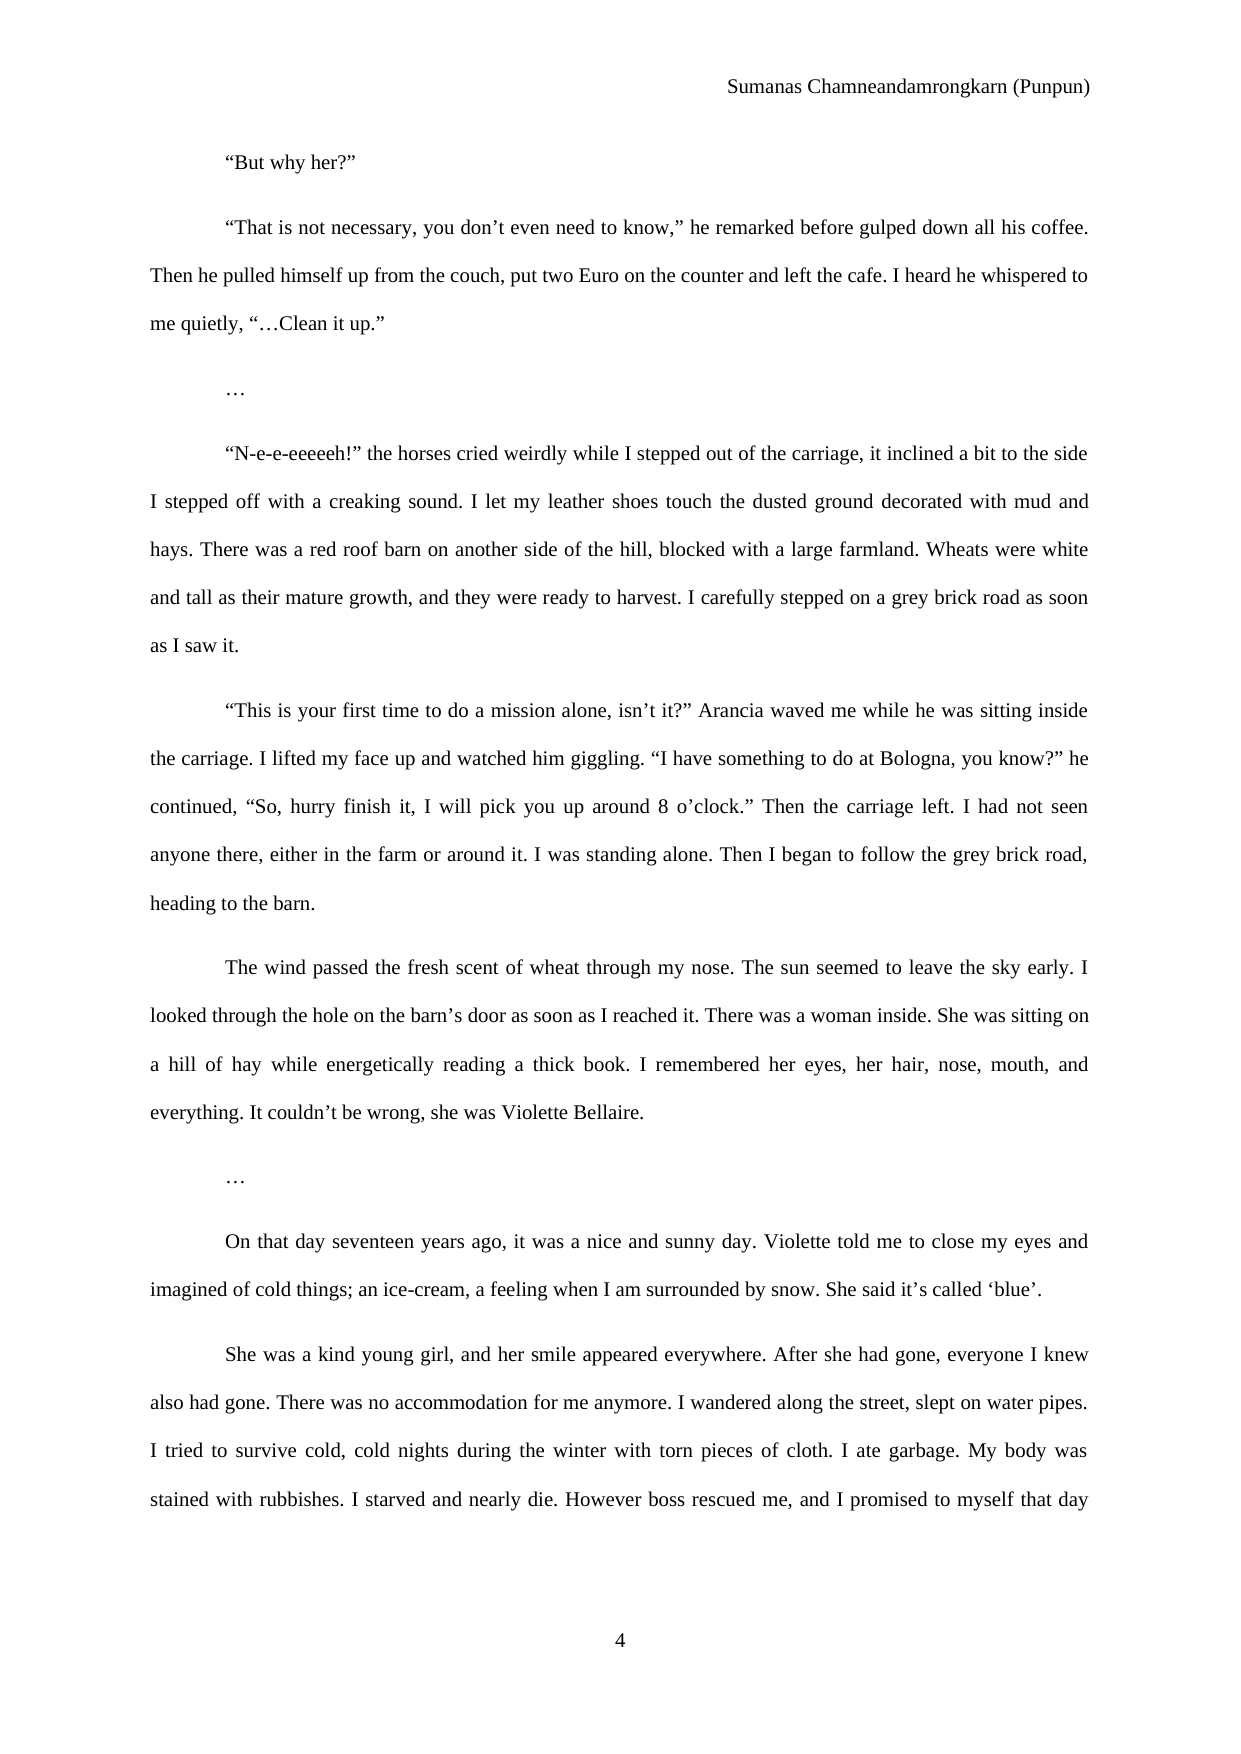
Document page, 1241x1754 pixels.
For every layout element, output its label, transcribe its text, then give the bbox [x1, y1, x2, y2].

text … [150, 376, 1090, 400]
text “But why her?” [150, 150, 1090, 174]
text “That is not necessary, you don’t even need to know,” he remarked before gulped down all his coffee. Then he pulled himself up from the couch, put two Euro on the counter and left the cafe. I heard he whispered to me quietly, “…Clean it up.” [150, 215, 1090, 335]
text … [150, 1164, 1090, 1188]
text “N-e-e-eeeeeh!” the horses cried weirdly while I stepped out of the carriage, it inclined a bit to the side I stepped off with a creaking sound. I let my leather shoes touch the dusted ground decorated with mud and hays. There was a red roof barn on another side of the hill, blocked with a large farmland. Wheats were white and tall as their mature growth, and they were ready to harvest. I carefully stepped on a grey brick road as soon as I saw it. [150, 441, 1090, 657]
text On that day seventeen years ago, it was a nice and sunny day. Violette told me to close my eyes and imagined of cold things; an ice-cream, a feeling when I am surrounded by snow. She said it’s called ‘blue’. [150, 1229, 1090, 1301]
text “This is your first time to do a mission alone, isn’t it?” Arancia waved me while he was sitting inside the carriage. I lifted my face up and watched him giggling. “I have something to do at Bologna, you know?” he continued, “So, hurry finish it, I will pick you up around 8 o’clock.” Then the carriage left. I had not seen anyone there, either in the farm or around it. I was standing alone. Then I began to follow the grey brick road, heading to the barn. [150, 698, 1090, 914]
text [150, 1342, 1090, 1511]
text The wind passed the fresh scent of wheat through my nose. The sun seemed to leave the sky early. I looked through the hole on the barn’s door as soon as I reached it. There was a woman inside. She was sitting on a hill of hay while energetically reading a thick book. I remembered her eyes, her hair, nose, mouth, and everything. It couldn’t be wrong, she was Violette Bellaire. [150, 955, 1090, 1124]
